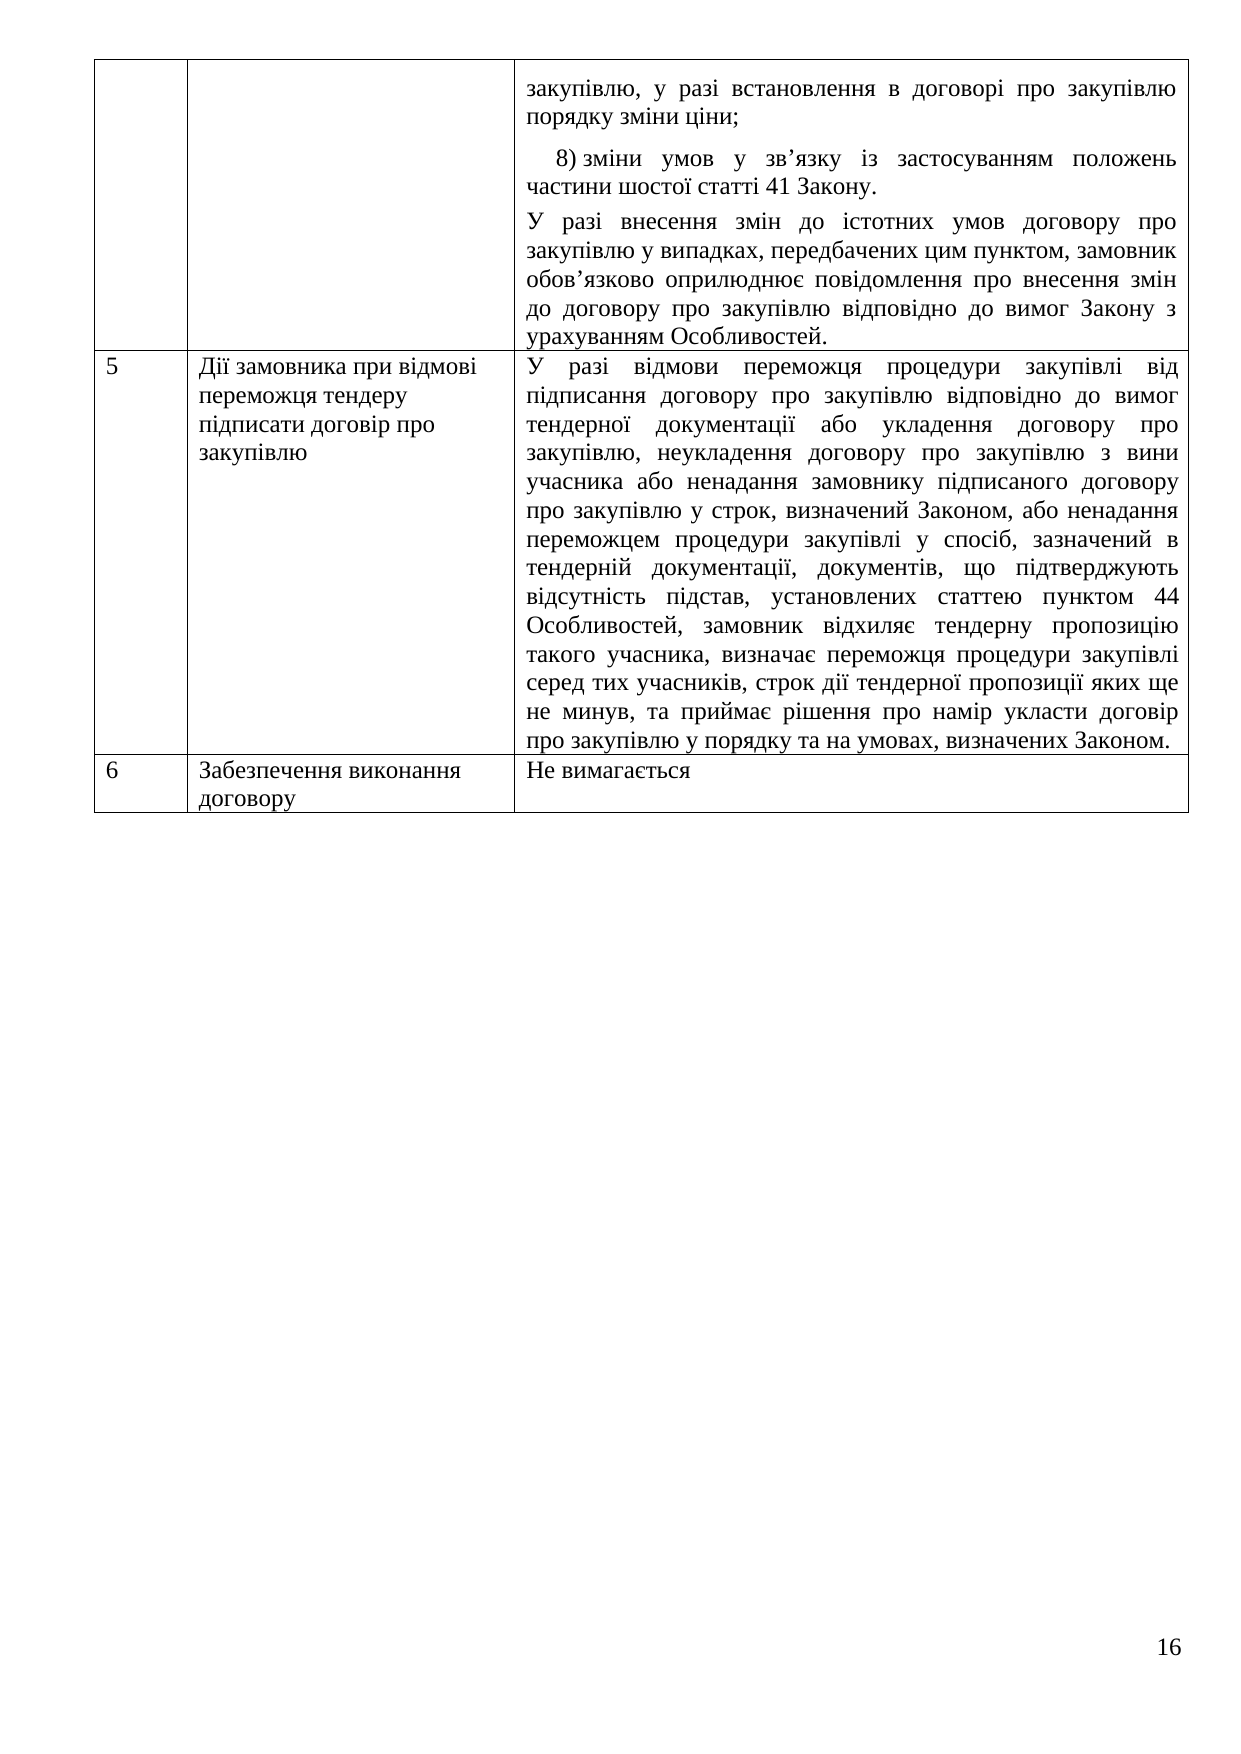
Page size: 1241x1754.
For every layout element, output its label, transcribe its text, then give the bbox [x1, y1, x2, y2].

table_cell 5 [95, 351, 187, 754]
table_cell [515, 60, 1188, 350]
table_cell Забезпечення виконання договору [188, 755, 514, 812]
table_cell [188, 60, 514, 350]
table_cell У разі відмови переможця процедури закупівлі від підписання договору про закупівлю відповідно до вимог тендерної документації або укладення договору про закупівлю, неукладення договору про закупівлю з вини учасника або ненадання замовнику підписаного договору про закупівлю у строк, визначений Законом, або ненадання переможцем процедури закупівлі у спосіб, зазначений в тендерній документації, документів, що підтверджують відсутність підстав, установлених статтею пунктом 44 Особливостей, замовник відхиляє тендерну пропозицію такого учасника, визначає переможця процедури закупівлі серед тих учасників, строк дії тендерної пропозиції яких ще не минув, та приймає рішення про намір укласти договір про закупівлю у порядку та на умовах, визначених Законом. [515, 351, 1188, 754]
table_cell Дії замовника при відмові переможця тендеру підписати договір про закупівлю [188, 351, 514, 754]
table_cell 6 [95, 755, 187, 812]
table_cell Не вимагається [515, 755, 1188, 812]
table_cell 4 [95, 60, 187, 350]
